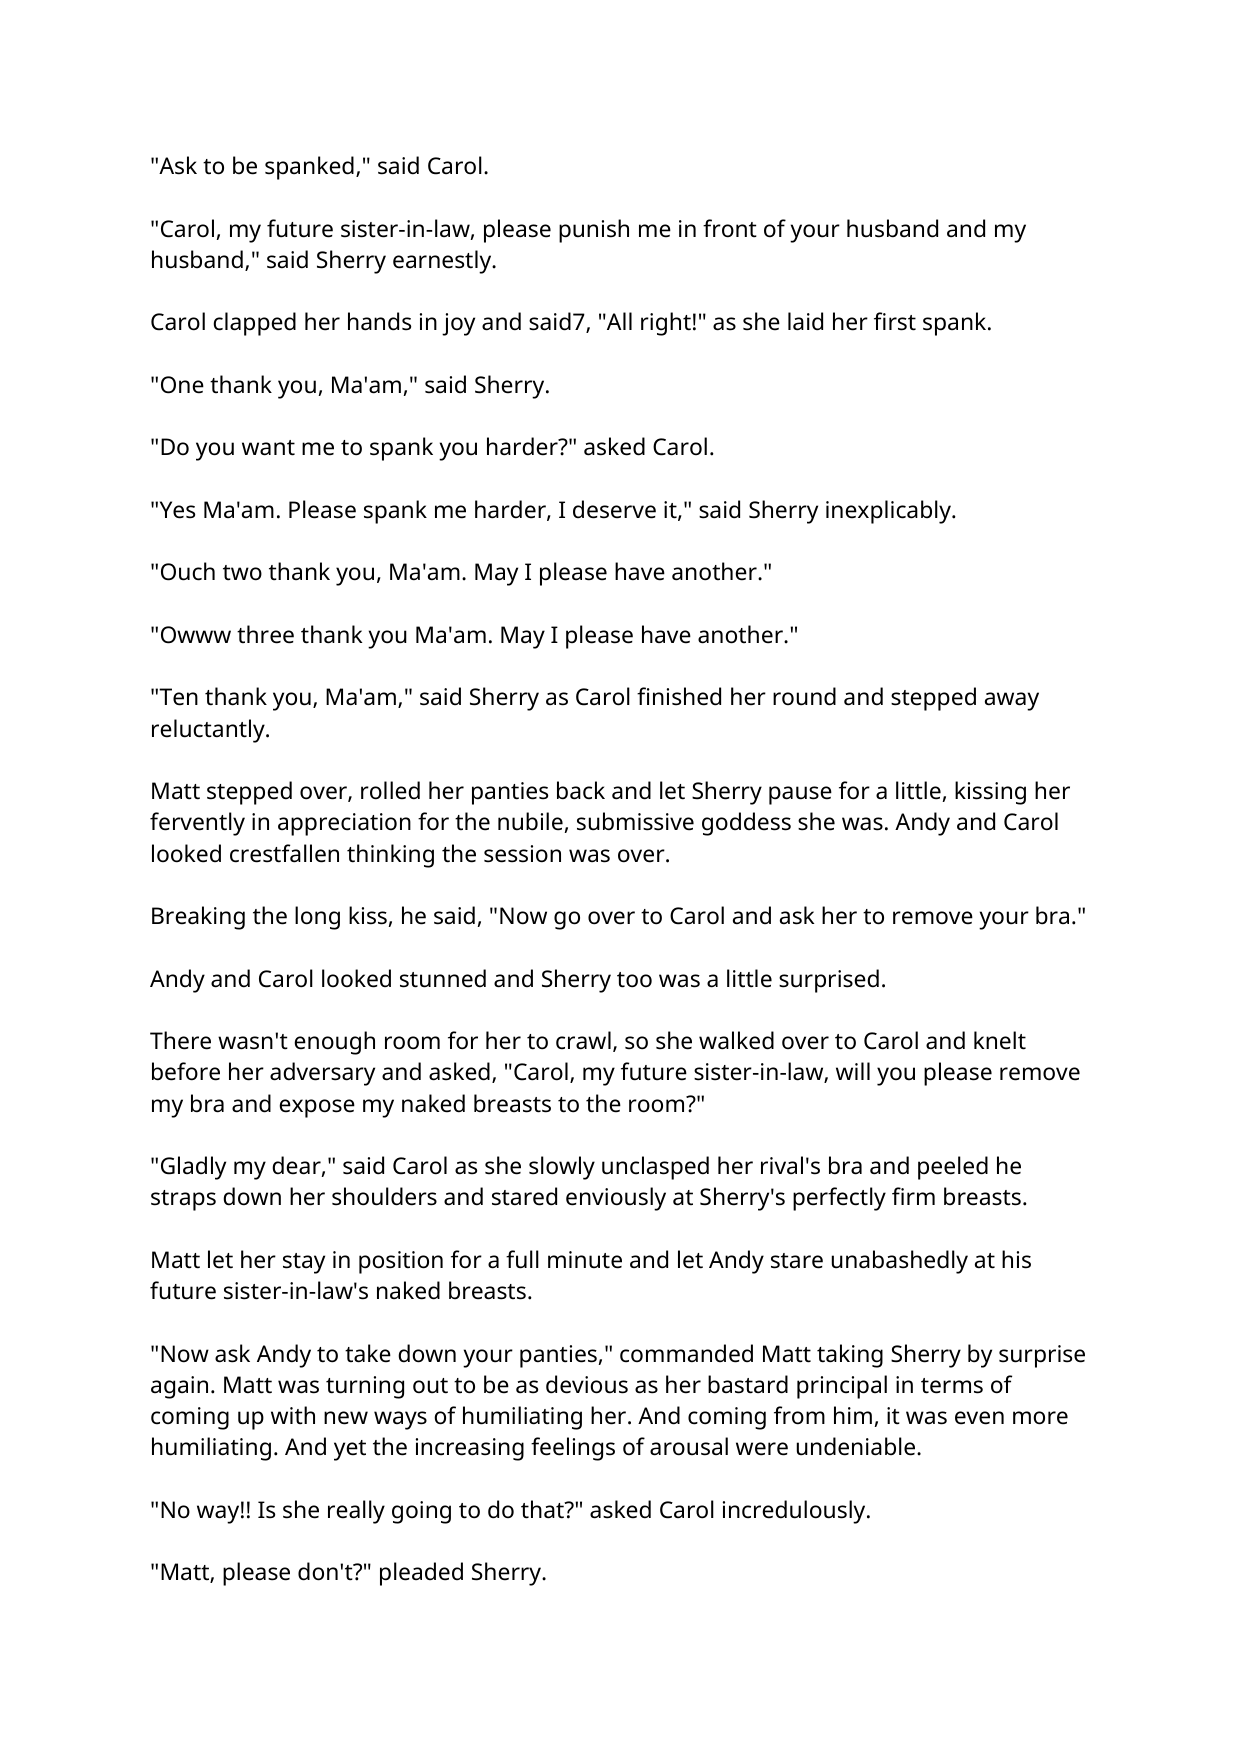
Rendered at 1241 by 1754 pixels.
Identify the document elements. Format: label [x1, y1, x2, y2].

text [150, 150, 1090, 1587]
